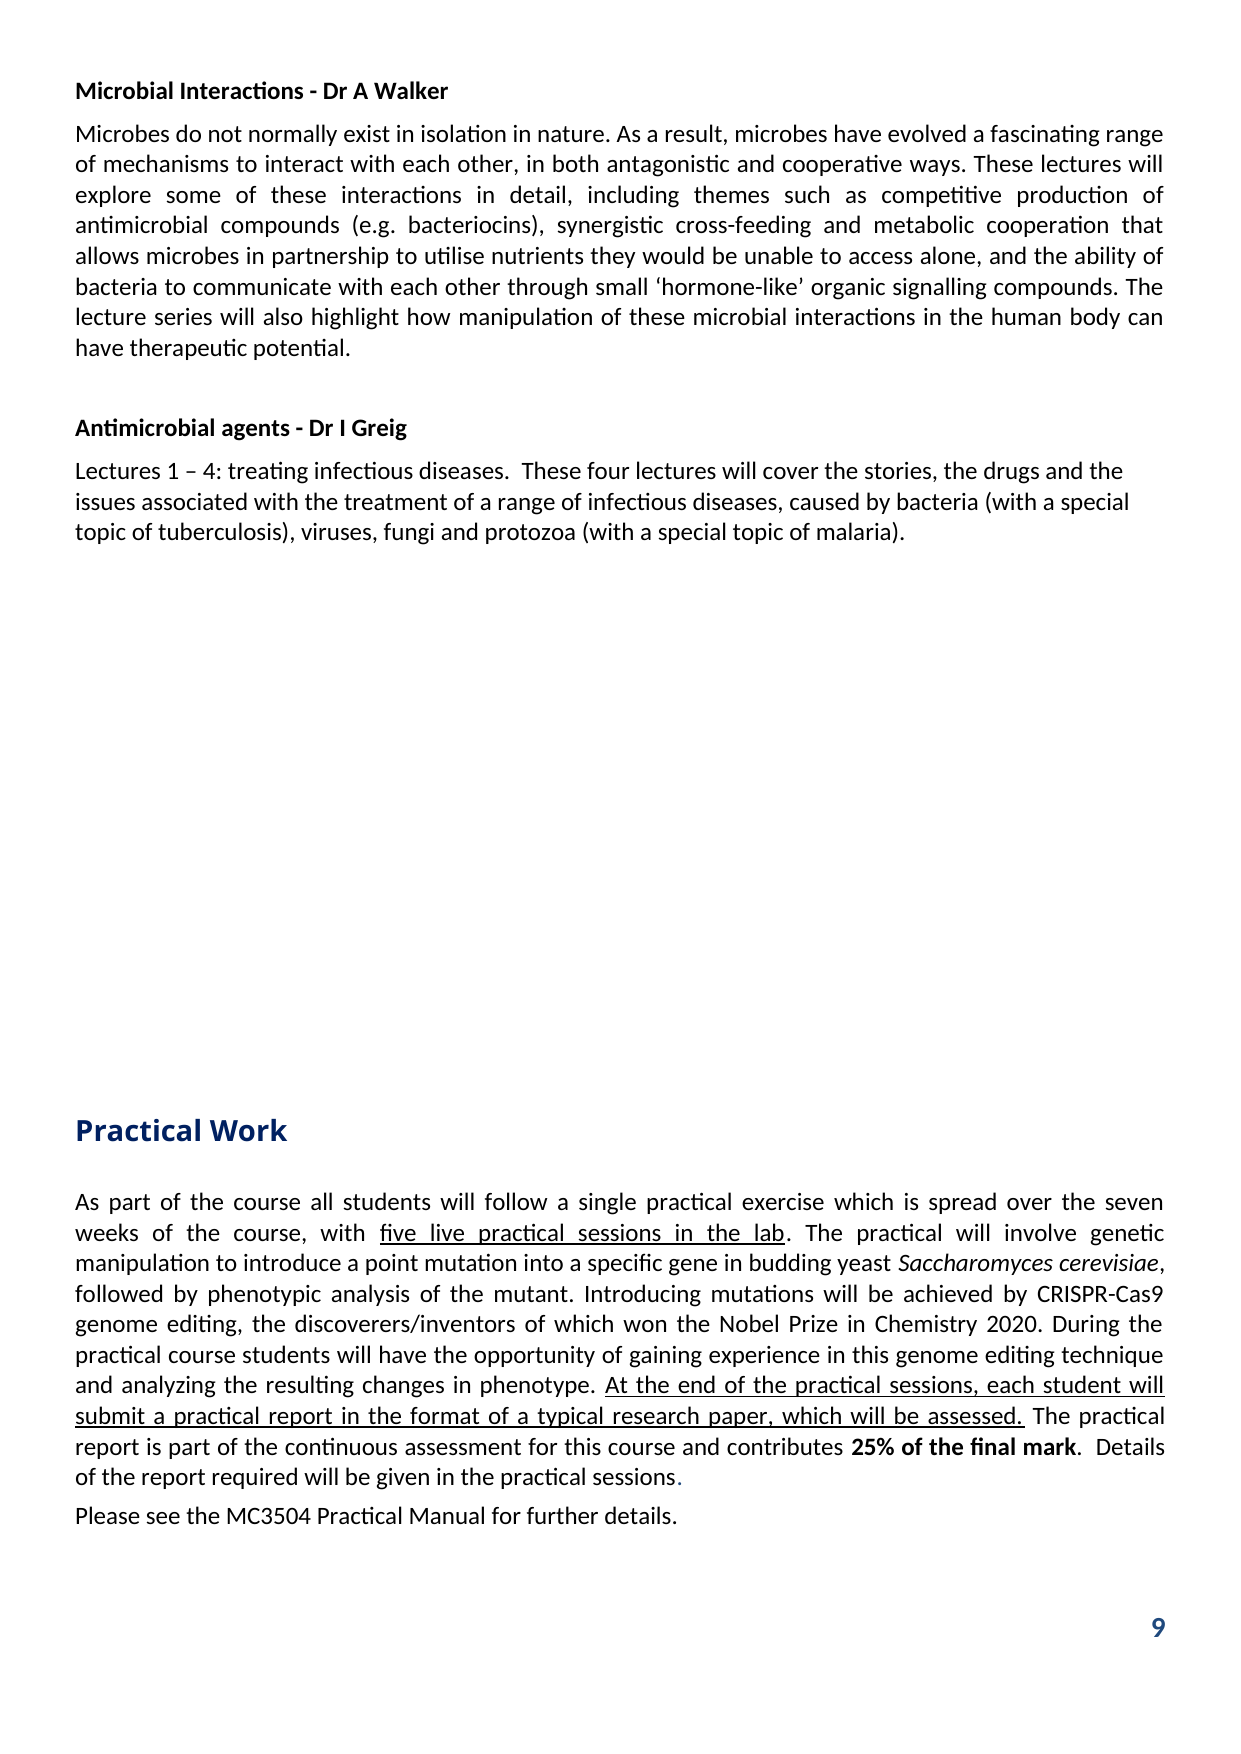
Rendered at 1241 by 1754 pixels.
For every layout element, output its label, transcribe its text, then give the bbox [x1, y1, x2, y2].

subtitle Practical Work [75, 1110, 1165, 1150]
text Microbes do not normally exist in isolation in nature. As a result, microbes have evolved a fascinating range of mechanisms to interact with each other, in both antagonistic and cooperative ways. These lectures will explore some of these interactions in detail, including themes such as competitive production of antimicrobial compounds (e.g. bacteriocins), synergistic cross-feeding and metabolic cooperation that allows microbes in partnership to utilise nutrients they would be unable to access alone, and the ability of bacteria to communicate with each other through small ‘hormone-like’ organic signalling compounds. The lecture series will also highlight how manipulation of these microbial interactions in the human body can have therapeutic potential. [75, 118, 1165, 362]
text Please see the MC3504 Practical Manual for further details. [75, 1500, 1165, 1531]
text Lectures 1 – 4: treating infectious diseases. These four lectures will cover the stories, the drugs and the issues associated with the treatment of a range of infectious diseases, caused by bacteria (with a special topic of tuberculosis), viruses, fungi and protozoa (with a special topic of malaria). [75, 455, 1165, 547]
text Antimicrobial agents - Dr I Greig [75, 412, 1165, 443]
text Microbial Interactions - Dr A Walker [75, 75, 1165, 106]
text As part of the course all students will follow a single practical exercise which is spread over the seven weeks of the course, with five live practical sessions in the lab. The practical will involve genetic manipulation to introduce a point mutation into a specific gene in budding yeast Saccharomyces cerevisiae, followed by phenotypic analysis of the mutant. Introducing mutations will be achieved by CRISPR-Cas9 genome editing, the discoverers/inventors of which won the Nobel Prize in Chemistry 2020. During the practical course students will have the opportunity of gaining experience in this genome editing technique and analyzing the resulting changes in phenotype. At the end of the practical sessions, each student will submit a practical report in the format of a typical research paper, which will be assessed. The practical report is part of the continuous assessment for this course and contributes 25% of the final mark. Details of the report required will be given in the practical sessions. [75, 1186, 1165, 1492]
